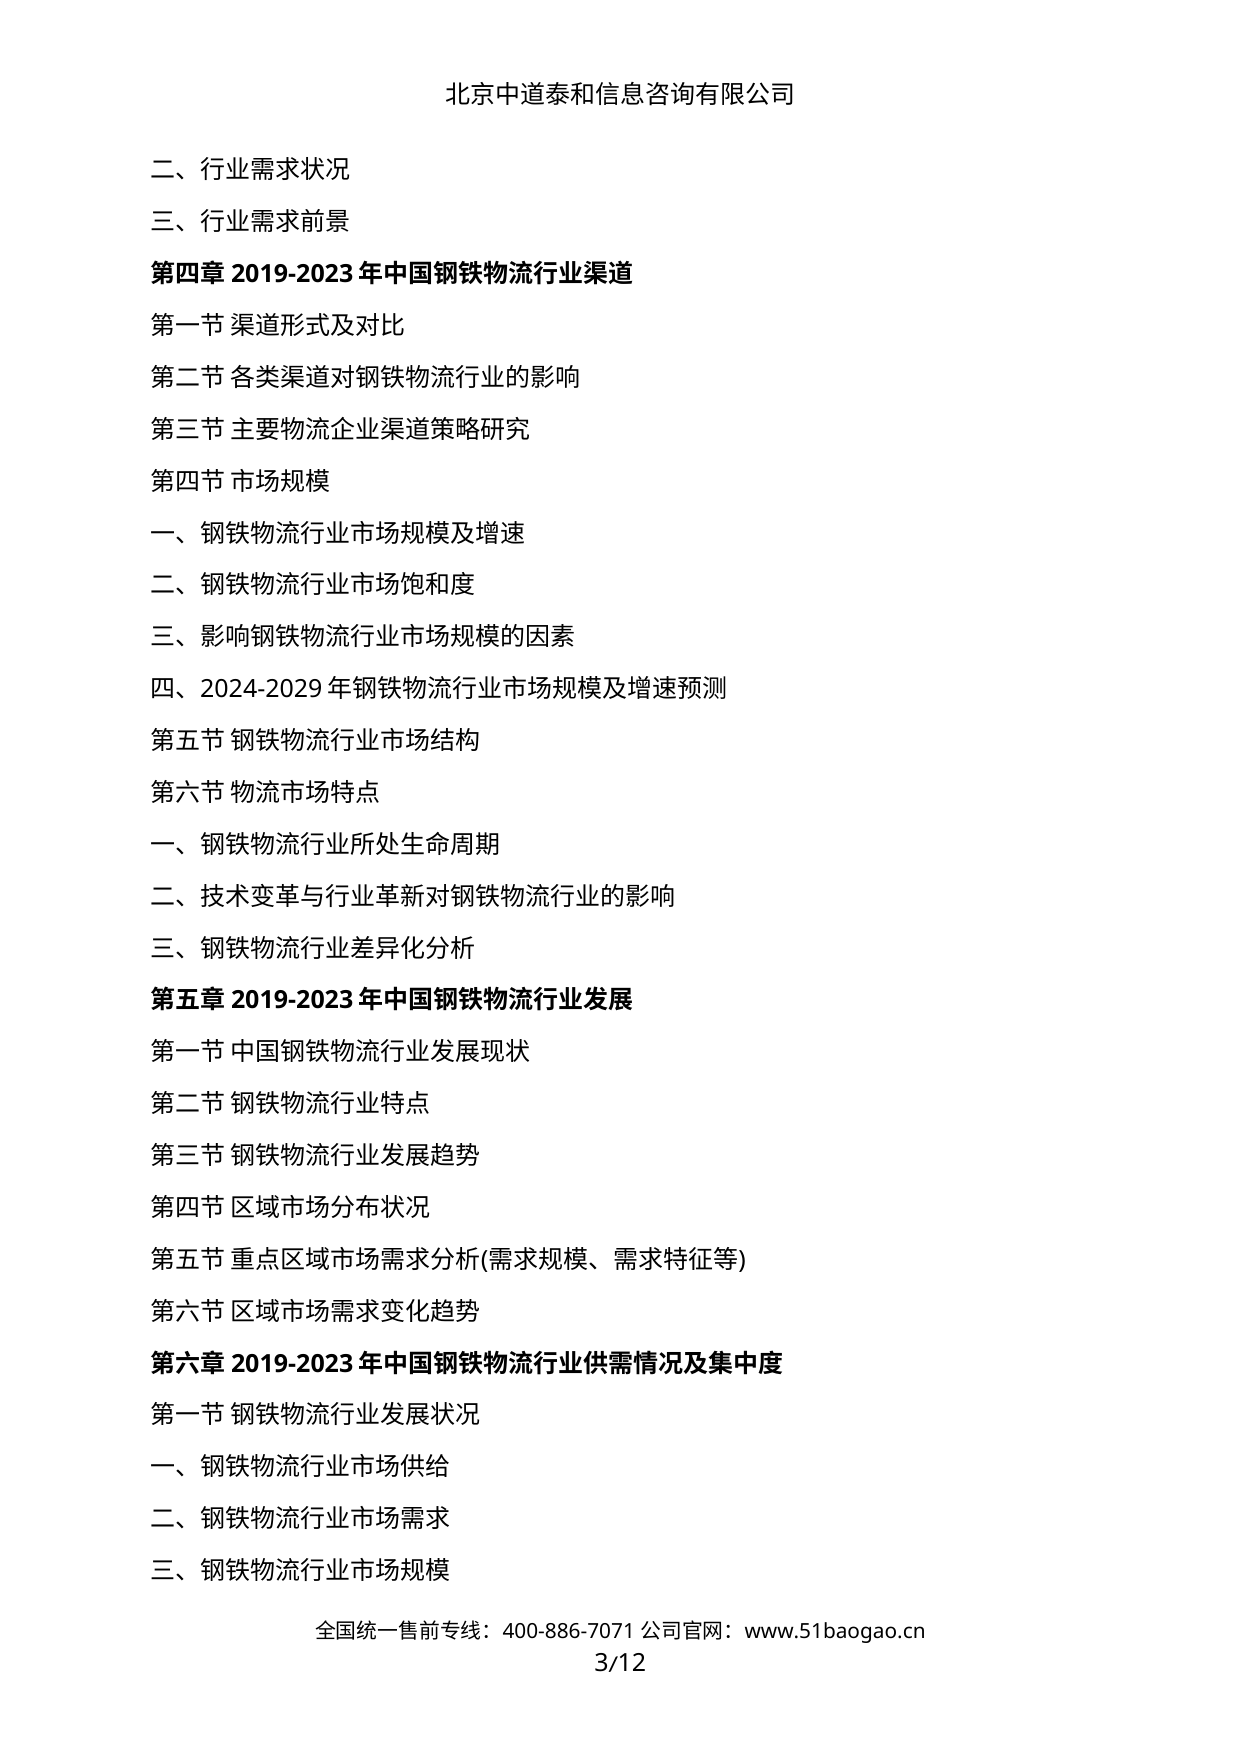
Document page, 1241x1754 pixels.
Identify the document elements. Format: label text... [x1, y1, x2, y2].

text 第四节 区域市场分布状况 [150, 1187, 1090, 1224]
text 二、钢铁物流行业市场需求 [150, 1499, 1090, 1535]
text 第六节 区域市场需求变化趋势 [150, 1291, 1090, 1327]
text 二、行业需求状况 [150, 150, 1090, 186]
text 三、钢铁物流行业差异化分析 [150, 928, 1090, 964]
text 第六节 物流市场特点 [150, 772, 1090, 809]
text 一、钢铁物流行业市场规模及增速 [150, 513, 1090, 549]
text 四、2024-2029年钢铁物流行业市场规模及增速预测 [150, 669, 1090, 705]
text 第五节 钢铁物流行业市场结构 [150, 721, 1090, 757]
text 第五章 2019-2023年中国钢铁物流行业发展 [150, 980, 1090, 1016]
text 第二节 各类渠道对钢铁物流行业的影响 [150, 357, 1090, 394]
text 二、技术变革与行业革新对钢铁物流行业的影响 [150, 876, 1090, 912]
text 第三节 钢铁物流行业发展趋势 [150, 1136, 1090, 1172]
text 第二节 钢铁物流行业特点 [150, 1084, 1090, 1120]
text 一、钢铁物流行业所处生命周期 [150, 824, 1090, 861]
text 第一节 钢铁物流行业发展状况 [150, 1395, 1090, 1431]
text 三、影响钢铁物流行业市场规模的因素 [150, 617, 1090, 653]
text 第三节 主要物流企业渠道策略研究 [150, 409, 1090, 446]
text 一、钢铁物流行业市场供给 [150, 1447, 1090, 1483]
text 第一节 渠道形式及对比 [150, 306, 1090, 342]
text 第五节 重点区域市场需求分析(需求规模、需求特征等) [150, 1239, 1090, 1276]
text 三、钢铁物流行业市场规模 [150, 1551, 1090, 1587]
text 第六章 2019-2023年中国钢铁物流行业供需情况及集中度 [150, 1343, 1090, 1379]
text 第一节 中国钢铁物流行业发展现状 [150, 1032, 1090, 1068]
text 二、钢铁物流行业市场饱和度 [150, 565, 1090, 601]
text 第四节 市场规模 [150, 461, 1090, 497]
text 第四章 2019-2023年中国钢铁物流行业渠道 [150, 254, 1090, 290]
text 三、行业需求前景 [150, 202, 1090, 238]
